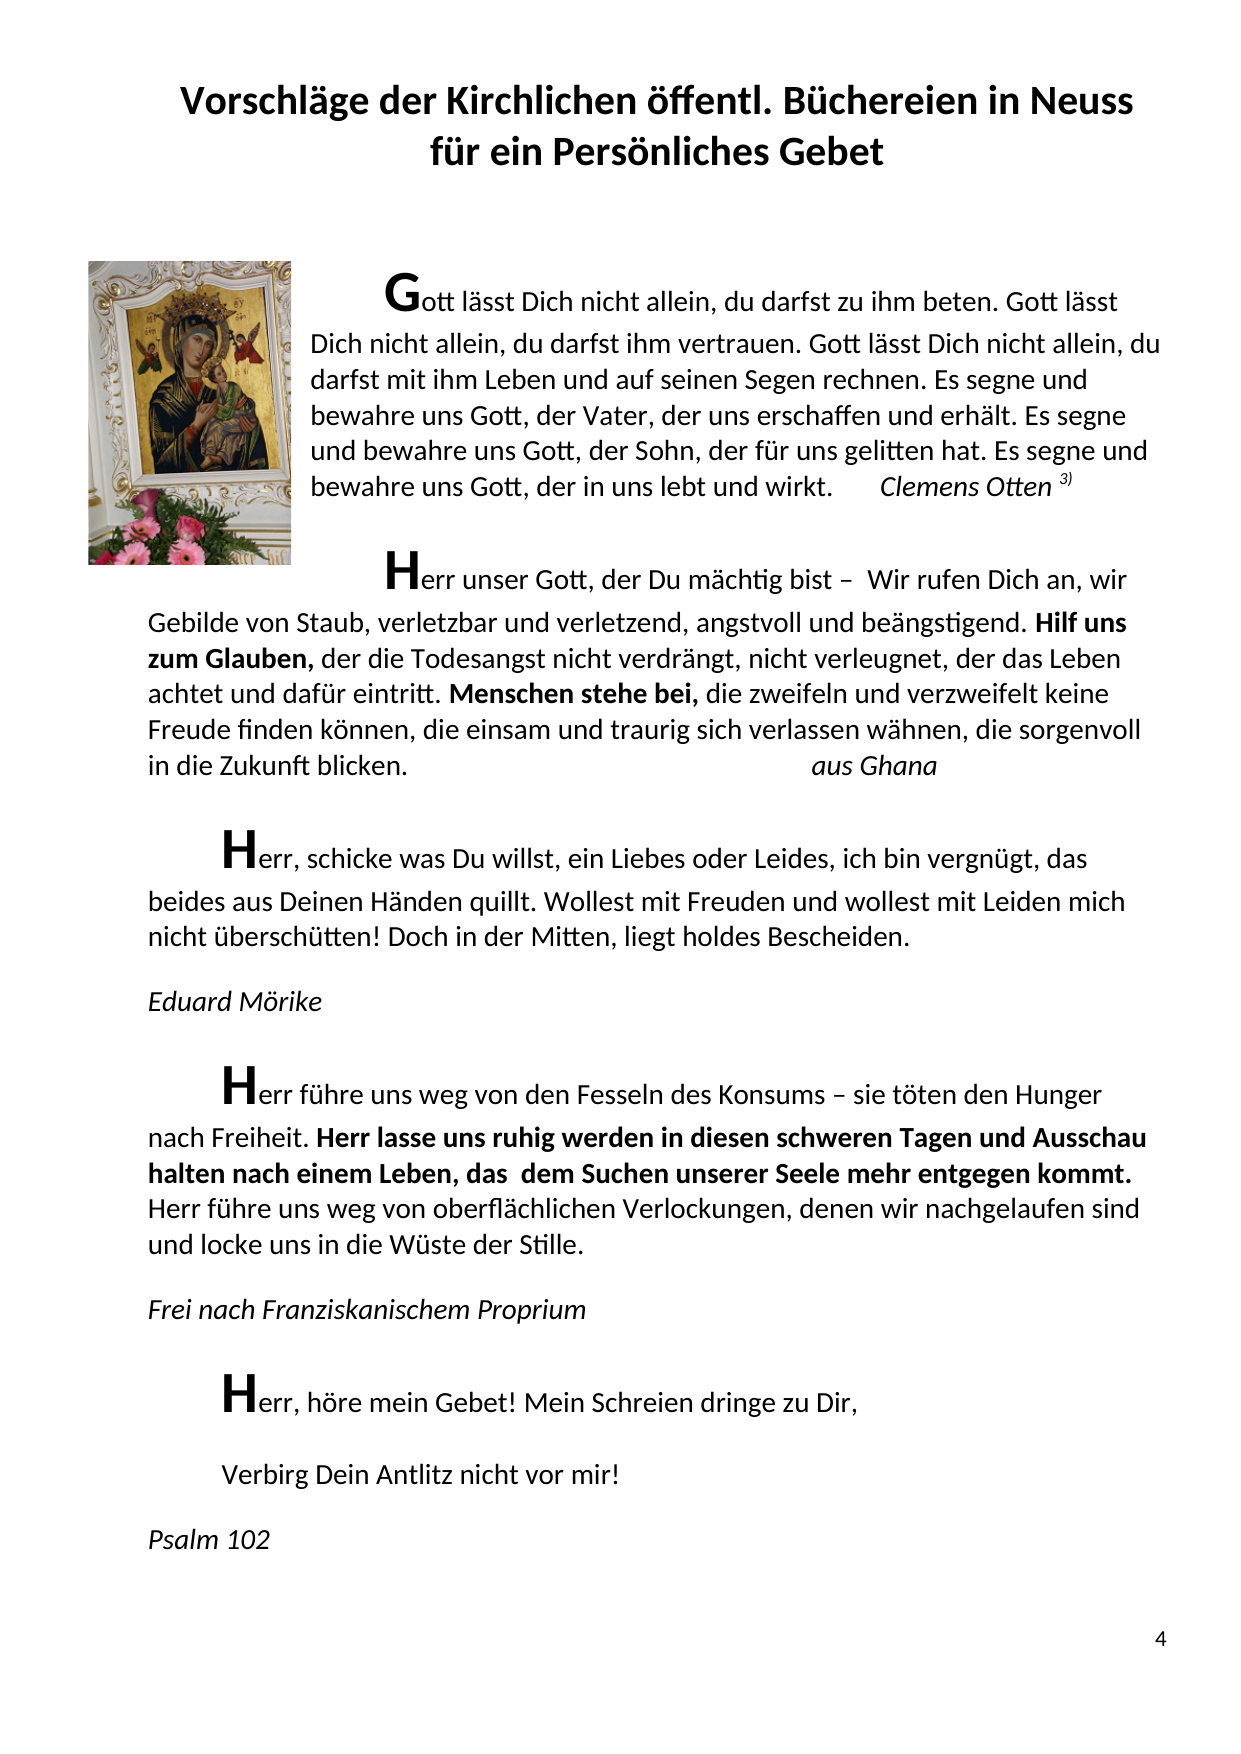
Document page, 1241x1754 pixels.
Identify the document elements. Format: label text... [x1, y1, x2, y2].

text Frei nach Franziskanischem Proprium [148, 1291, 1167, 1326]
picture [88, 261, 292, 565]
text Herr führe uns weg von den Fesseln des Konsums – sie töten den Hunger nach Freiheit. Herr lasse uns ruhig werden in diesen schweren Tagen und Ausschau halten nach einem Leben, das dem Suchen unserer Seele mehr entgegen kommt. Herr führe uns weg von oberflächlichen Verlockungen, denen wir nachgelaufen sind und locke uns in die Wüste der Stille. [148, 1048, 1167, 1262]
text Verbirg Dein Antlitz nicht vor mir! [148, 1456, 1167, 1492]
text Herr, höre mein Gebet! Mein Schreien dringe zu Dir, [148, 1356, 1167, 1427]
text Herr, schicke was Du willst, ein Liebes oder Leides, ich bin vergnügt, das beides aus Deinen Händen quillt. Wollest mit Freuden und wollest mit Leiden mich nicht überschütten! Doch in der Mitten, liegt holdes Bescheiden. [148, 811, 1167, 954]
text Herr unser Gott, der Du mächtig bist – Wir rufen Dich an, wir Gebilde von Staub, verletzbar und verletzend, angstvoll und beängstigend. Hilf uns zum Glauben, der die Todesangst nicht verdrängt, nicht verleugnet, der das Leben achtet und dafür eintritt. Menschen stehe bei, die zweifeln und verzweifelt keine Freude finden können, die einsam und traurig sich verlassen wähnen, die sorgenvoll in die Zukunft blicken. aus Ghana [148, 533, 1167, 782]
text Psalm 102 [148, 1521, 1167, 1556]
text Eduard Mörike [148, 983, 1167, 1019]
